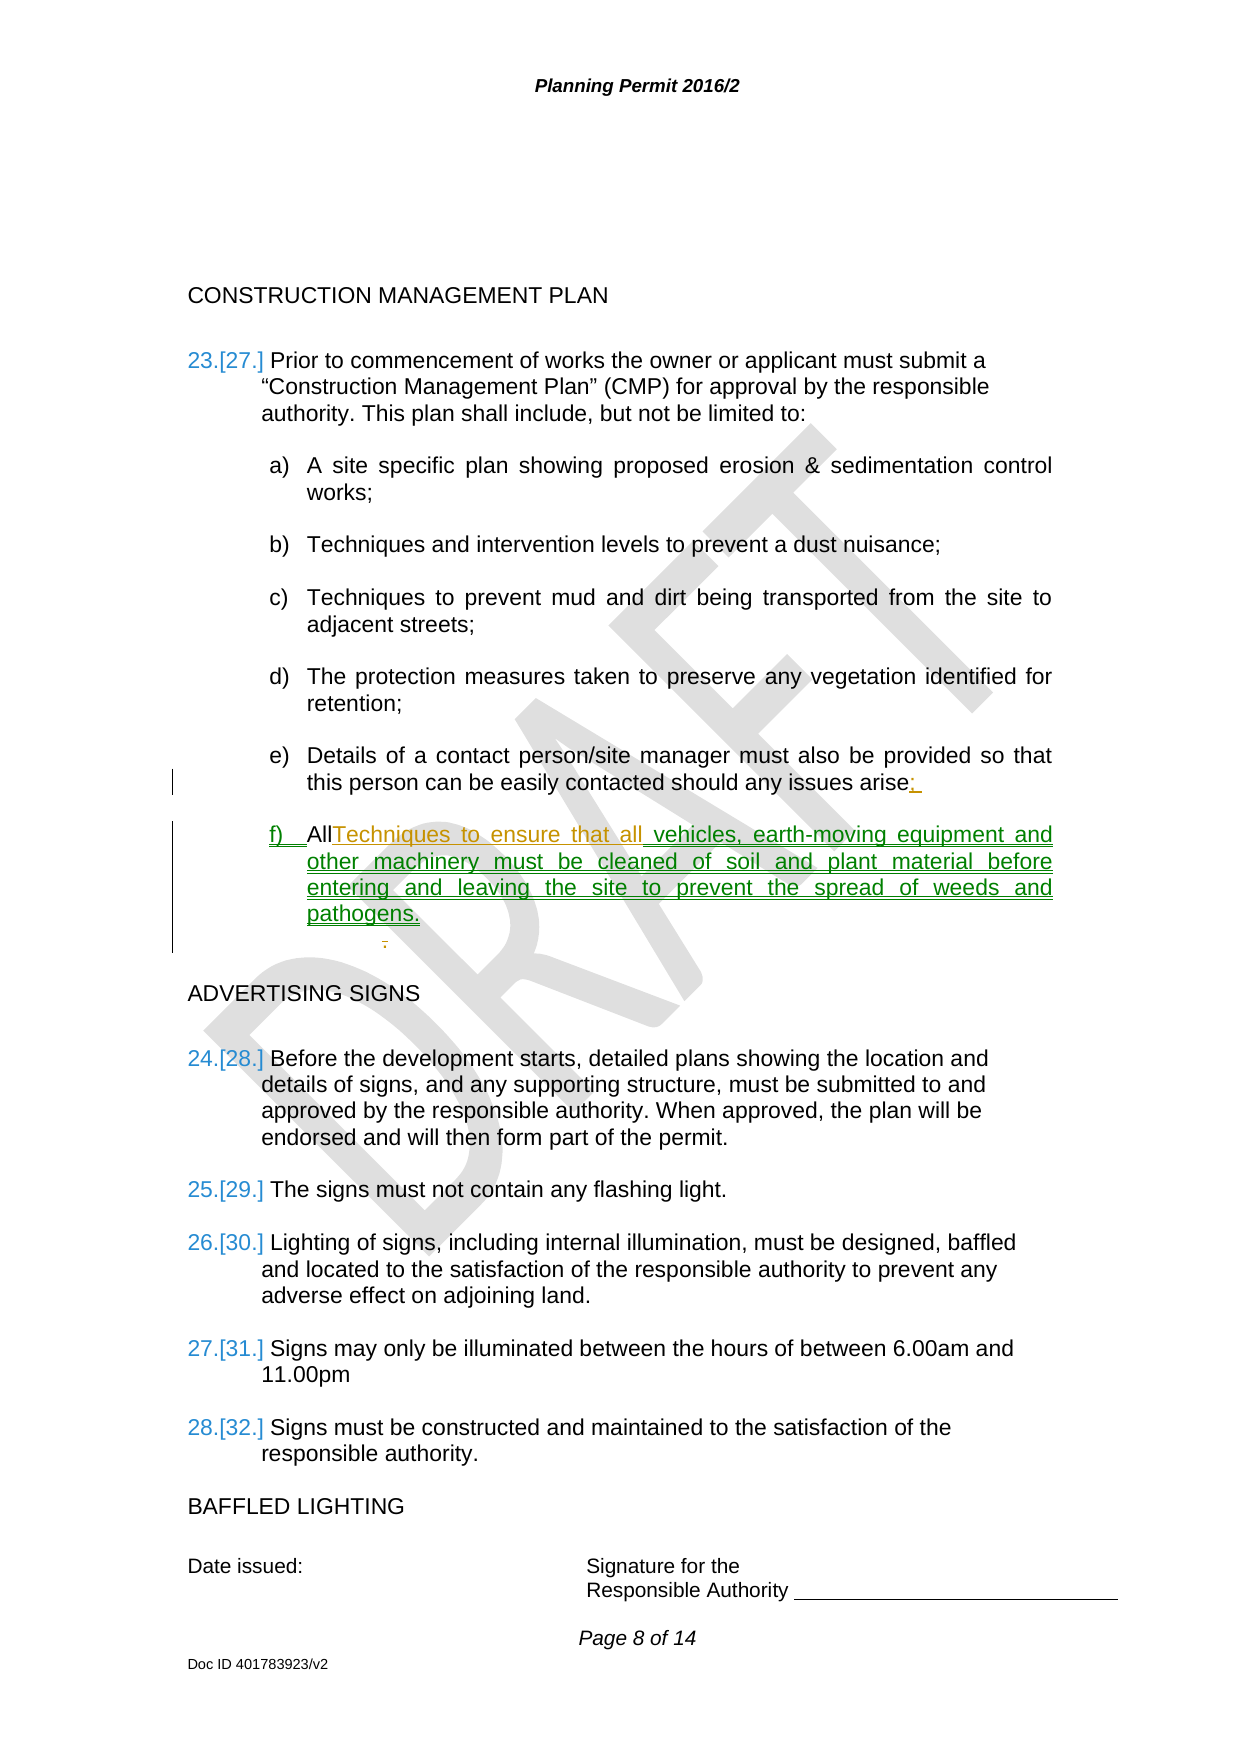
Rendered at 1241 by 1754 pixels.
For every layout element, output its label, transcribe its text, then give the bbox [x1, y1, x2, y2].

list A site specific plan showing proposed erosion & sedimentation control works; [269, 452, 1053, 505]
list Techniques and intervention levels to prevent a dust nuisance; [269, 531, 1053, 558]
list Lighting of signs, including internal illumination, must be designed, baffled and located to the satisfaction of the responsible authority to prevent any adverse effect on adjoining land. [187, 1229, 1053, 1308]
list The signs must not contain any flashing light. [187, 1176, 1053, 1203]
list Techniques to prevent mud and dirt being transported from the site to adjacent streets; [269, 584, 1053, 637]
list Before the development starts, detailed plans showing the location and details of signs, and any supporting structure, must be submitted to and approved by the responsible authority. When approved, the plan will be endorsed and will then form part of the permit. [187, 1045, 1053, 1150]
list Signs must be constructed and maintained to the satisfaction of the responsible authority. [187, 1414, 1053, 1466]
text BAFFLED LIGHTING [187, 1493, 1053, 1519]
list The protection measures taken to preserve any vegetation identified for retention; [269, 663, 1053, 716]
text CONSTRUCTION MANAGEMENT PLAN [187, 282, 1053, 308]
list Signs may only be illuminated between the hours of between 6.00am and 11.00pm [187, 1334, 1053, 1387]
text ADVERTISING SIGNS [187, 979, 1053, 1006]
list Details of a contact person/site manager must also be provided so that this person can be easily contacted should any issues arise [269, 742, 1053, 795]
list Prior to commencement of works the owner or applicant must submit a “Construction Management Plan” (CMP) for approval by the responsible authority. This plan shall include, but not be limited to: [187, 347, 1053, 426]
